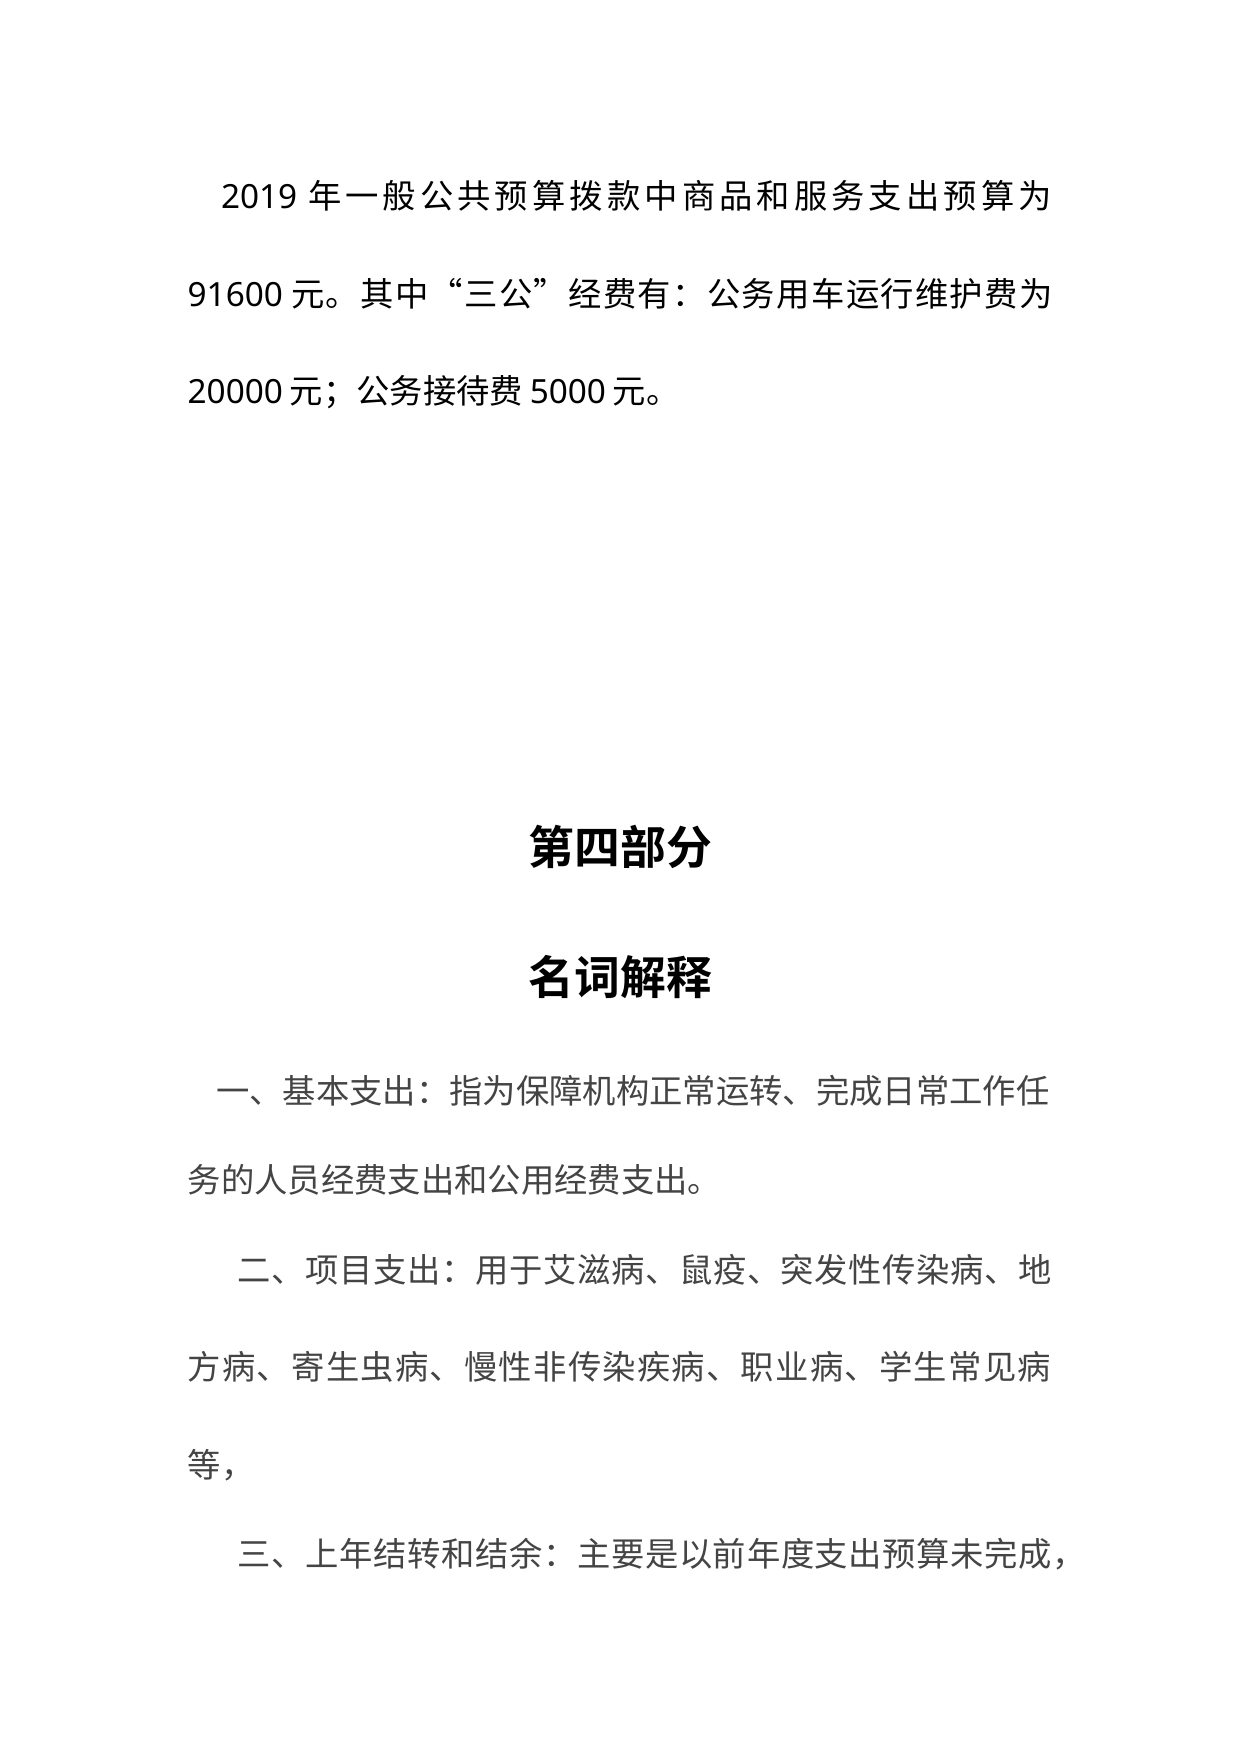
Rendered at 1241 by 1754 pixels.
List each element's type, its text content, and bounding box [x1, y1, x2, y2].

text 一、基本支出：指为保障机构正常运转、完成日常工作任 [187, 1057, 1053, 1122]
text 2019年一般公共预算拨款中商品和服务支出预算为91600元。其中“三公”经费有：公务用车运行维护费为20000元；公务接待费5000元。 [187, 162, 1053, 422]
text 第四部分 [187, 796, 1053, 893]
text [187, 1519, 1053, 1584]
text 名词解释 [187, 926, 1053, 1024]
text 务的人员经费支出和公用经费支出。 [187, 1146, 1053, 1211]
text 二、项目支出：用于艾滋病、鼠疫、突发性传染病、地方病、寄生虫病、慢性非传染疾病、职业病、学生常见病等， [187, 1235, 1053, 1495]
